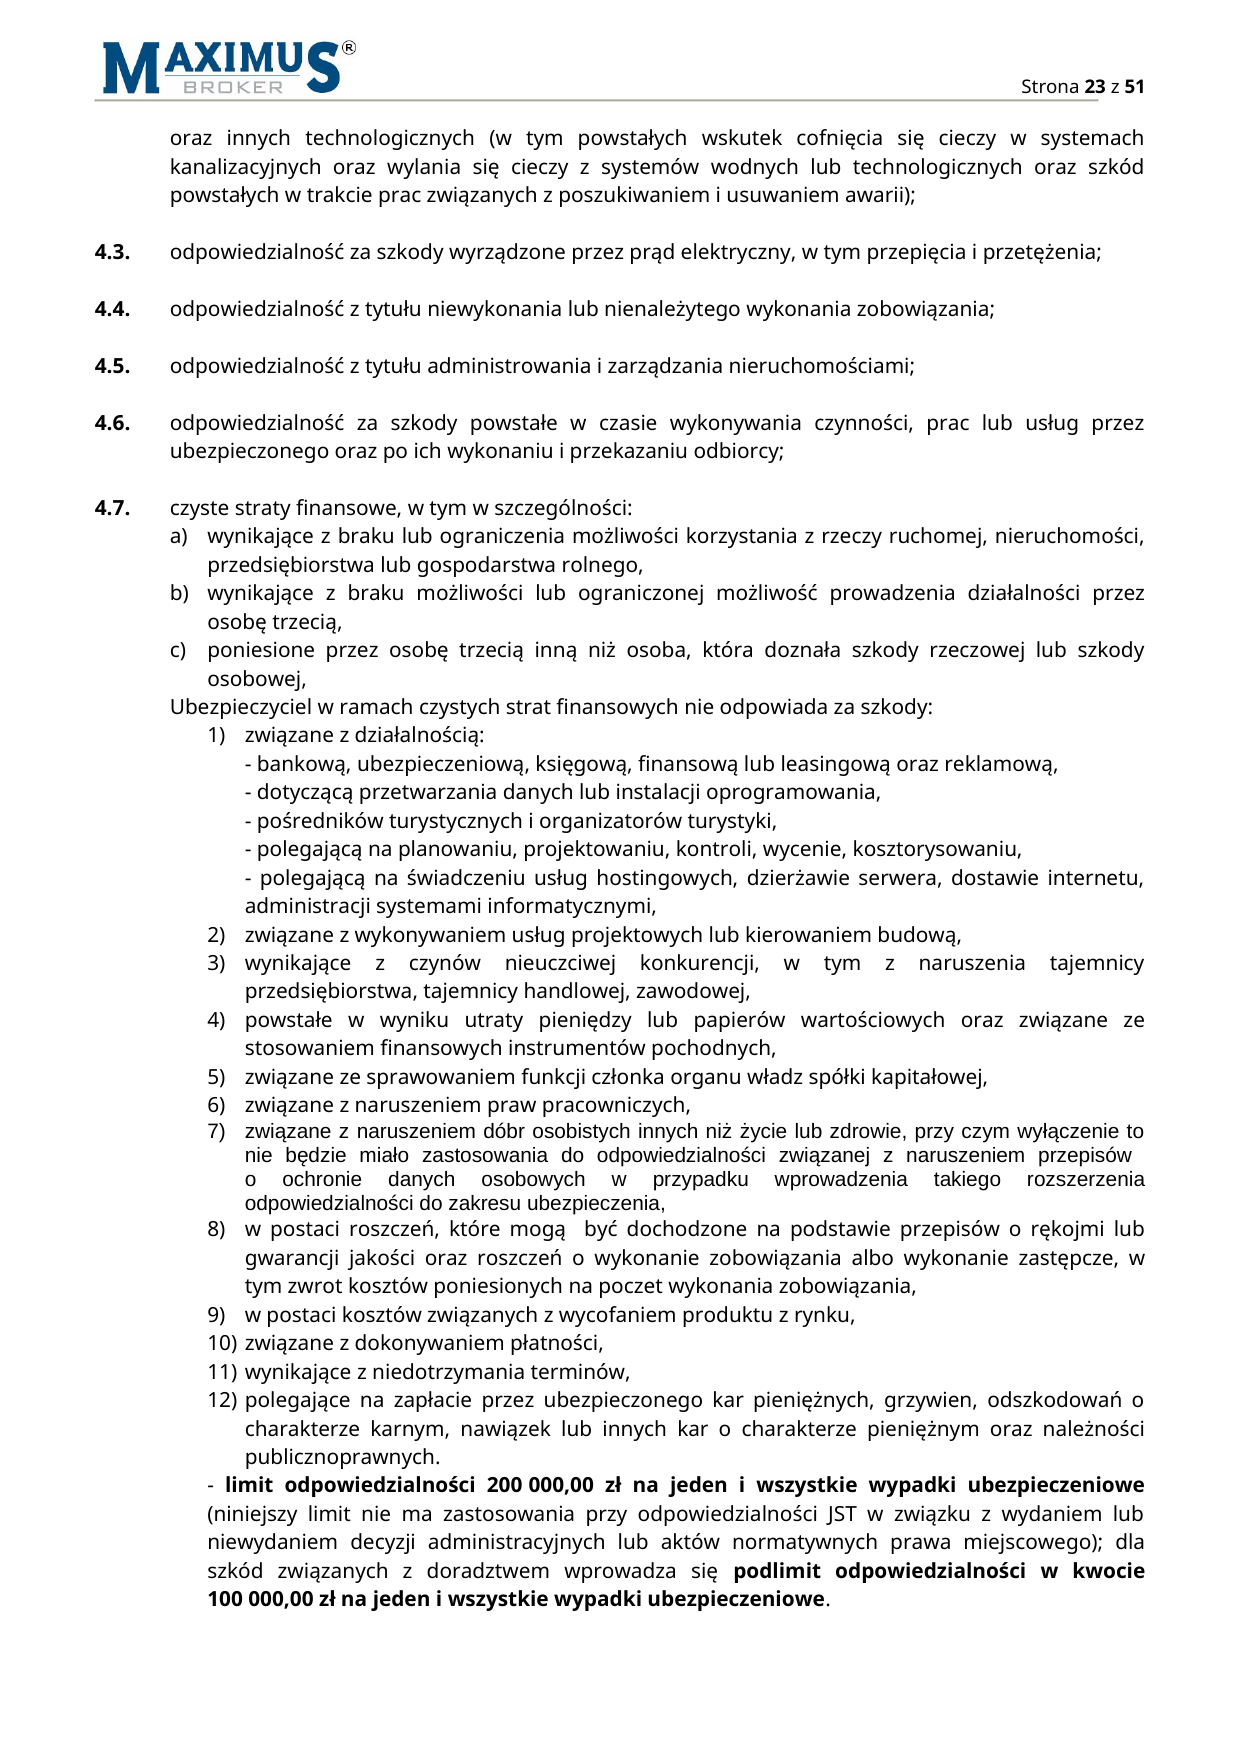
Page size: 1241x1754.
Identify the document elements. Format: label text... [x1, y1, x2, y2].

list odpowiedzialność z tytułu administrowania i zarządzania nieruchomościami; [94, 351, 1146, 379]
list - dotyczącą przetwarzania danych lub instalacji oprogramowania, [244, 777, 1146, 806]
list związane z naruszeniem praw pracowniczych, [207, 1090, 1146, 1119]
list - bankową, ubezpieczeniową, księgową, finansową lub leasingową oraz reklamową, [244, 749, 1146, 777]
list związane z działalnością: [207, 721, 1146, 749]
list wynikające z czynów nieuczciwej konkurencji, w tym z naruszenia tajemnicy przedsiębiorstwa, tajemnicy handlowej, zawodowej, [207, 948, 1146, 1005]
text - limit odpowiedzialności 200 000,00 zł na jeden i wszystkie wypadki ubezpieczeniowe (niniejszy limit nie ma zastosowania przy odpowiedzialności JST w związku z wydaniem lub niewydaniem decyzji administracyjnych lub aktów normatywnych prawa miejscowego); dla szkód związanych z doradztwem wprowadza się podlimit odpowiedzialności w kwocie 100 000,00 zł na jeden i wszystkie wypadki ubezpieczeniowe. [207, 1471, 1146, 1613]
list związane z dokonywaniem płatności, [207, 1328, 1146, 1357]
list - polegającą na świadczeniu usług hostingowych, dzierżawie serwera, dostawie internetu, administracji systemami informatycznymi, [244, 863, 1146, 920]
list związane z naruszeniem dóbr osobistych innych niż życie lub zdrowie, przy czym wyłączenie to nie będzie miało zastosowania do odpowiedzialności związanej z naruszeniem przepisów o ochronie danych osobowych w przypadku wprowadzenia takiego rozszerzenia odpowiedzialności do zakresu ubezpieczenia, [207, 1119, 1146, 1214]
list - pośredników turystycznych i organizatorów turystyki, [244, 806, 1146, 834]
list polegające na zapłacie przez ubezpieczonego kar pieniężnych, grzywien, odszkodowań o charakterze karnym, nawiązek lub innych kar o charakterze pieniężnym oraz należności publicznoprawnych. [207, 1385, 1146, 1471]
list odpowiedzialność za szkody wyrządzone przez prąd elektryczny, w tym przepięcia i przetężenia; [94, 237, 1146, 266]
text Ubezpieczyciel w ramach czystych strat finansowych nie odpowiada za szkody: [169, 692, 1146, 721]
list odpowiedzialność z tytułu niewykonania lub nienależytego wykonania zobowiązania; [94, 294, 1146, 322]
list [94, 123, 1146, 209]
list czyste straty finansowe, w tym w szczególności: [94, 493, 1146, 522]
list w postaci roszczeń, które mogą być dochodzone na podstawie przepisów o rękojmi lub gwarancji jakości oraz roszczeń o wykonanie zobowiązania albo wykonanie zastępcze, w tym zwrot kosztów poniesionych na poczet wykonania zobowiązania, [207, 1214, 1146, 1300]
picture [97, 36, 362, 98]
list poniesione przez osobę trzecią inną niż osoba, która doznała szkody rzeczowej lub szkody osobowej, [169, 635, 1146, 692]
list wynikające z niedotrzymania terminów, [207, 1357, 1146, 1385]
list wynikające z braku możliwości lub ograniczonej możliwość prowadzenia działalności przez osobę trzecią, [169, 578, 1146, 635]
list związane ze sprawowaniem funkcji członka organu władz spółki kapitałowej, [207, 1062, 1146, 1090]
list - polegającą na planowaniu, projektowaniu, kontroli, wycenie, kosztorysowaniu, [244, 834, 1146, 863]
list powstałe w wyniku utraty pieniędzy lub papierów wartościowych oraz związane ze stosowaniem finansowych instrumentów pochodnych, [207, 1005, 1146, 1062]
list w postaci kosztów związanych z wycofaniem produktu z rynku, [207, 1300, 1146, 1328]
list związane z wykonywaniem usług projektowych lub kierowaniem budową, [207, 920, 1146, 948]
list odpowiedzialność za szkody powstałe w czasie wykonywania czynności, prac lub usług przez ubezpieczonego oraz po ich wykonaniu i przekazaniu odbiorcy; [94, 408, 1146, 465]
list wynikające z braku lub ograniczenia możliwości korzystania z rzeczy ruchomej, nieruchomości, przedsiębiorstwa lub gospodarstwa rolnego, [169, 522, 1146, 578]
